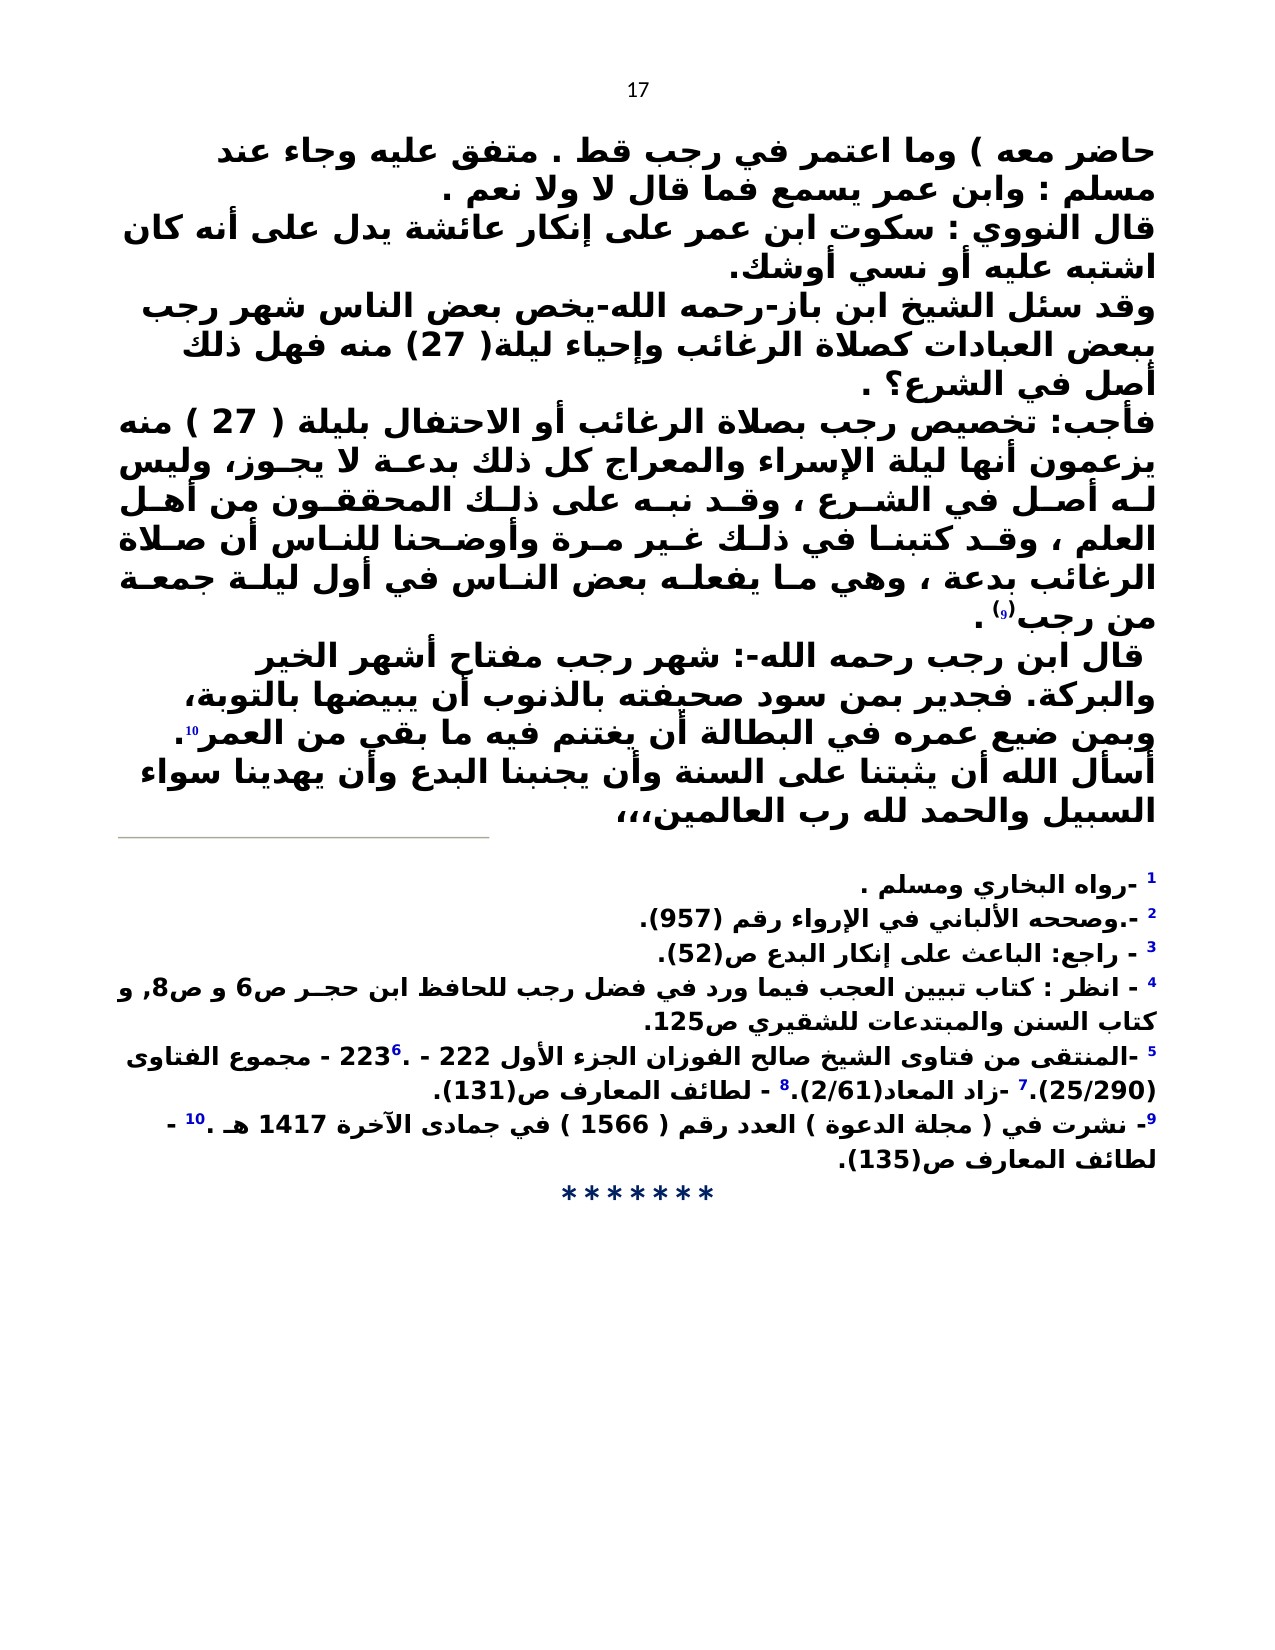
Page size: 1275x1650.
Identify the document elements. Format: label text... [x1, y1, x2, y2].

text قال ابن رجب رحمه الله-: شهر رجب مفتاح أشهر الخير والبركة. فجدير بمن سود صحيفته بالذنوب أن يبيضها بالتوبة، وبمن ضيع عمره في البطالة أن يغتنم فيه ما بقي من العمر10. [118, 636, 1157, 753]
text 3 - راجع: الباعث على إنكار البدع ص(52). [118, 933, 1157, 968]
text ******* [118, 1174, 1157, 1230]
text 5 -المنتقى من فتاوى الشيخ صالح الفوزان الجزء الأول 222 - .2236 - مجموع الفتاوى (25/290).7 -زاد المعاد(2/61).8 - لطائف المعارف ص(131). [118, 1037, 1157, 1105]
text 2 -.وصححه الألباني في الإرواء رقم (957). [118, 899, 1157, 933]
text فأجب: تخصيص رجب بصلاة الرغائب أو الاحتفال بليلة ( 27 ) منه يزعمون أنها ليلة الإسراء والمعراج كل ذلك بدعة لا يجوز، وليس له أصل في الشرع ، وقد نبه على ذلك المحققون من أهل العلم ، وقد كتبنا في ذلك غير مرة وأوضحنا للناس أن صلاة الرغائب بدعة ، وهي ما يفعله بعض الناس في أول ليلة جمعة من رجب(9) . [118, 403, 1157, 636]
text 9- نشرت في ( مجلة الدعوة ) العدد رقم ( 1566 ) في جمادى الآخرة 1417 هـ .10 - لطائف المعارف ص(135). [118, 1105, 1157, 1174]
text 4 - انظر : كتاب تبيين العجب فيما ورد في فضل رجب للحافظ ابن حجر ص6 و ص8, و كتاب السنن والمبتدعات للشقيري ص125. [118, 968, 1157, 1037]
text 1 -رواه البخاري ومسلم . [118, 865, 1157, 899]
text قال النووي : سكوت ابن عمر على إنكار عائشة يدل على أنه كان اشتبه عليه أو نسي أوشك. [118, 209, 1157, 286]
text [118, 131, 1157, 209]
text وقد سئل الشيخ ابن باز-رحمه الله-يخص بعض الناس شهر رجب ببعض العبادات كصلاة الرغائب وإحياء ليلة( 27) منه فهل ذلك أصل في الشرع؟ . [118, 286, 1157, 403]
text أسأل الله أن يثبتنا على السنة وأن يجنبنا البدع وأن يهدينا سواء السبيل والحمد لله رب العالمين،،، [118, 753, 1157, 830]
